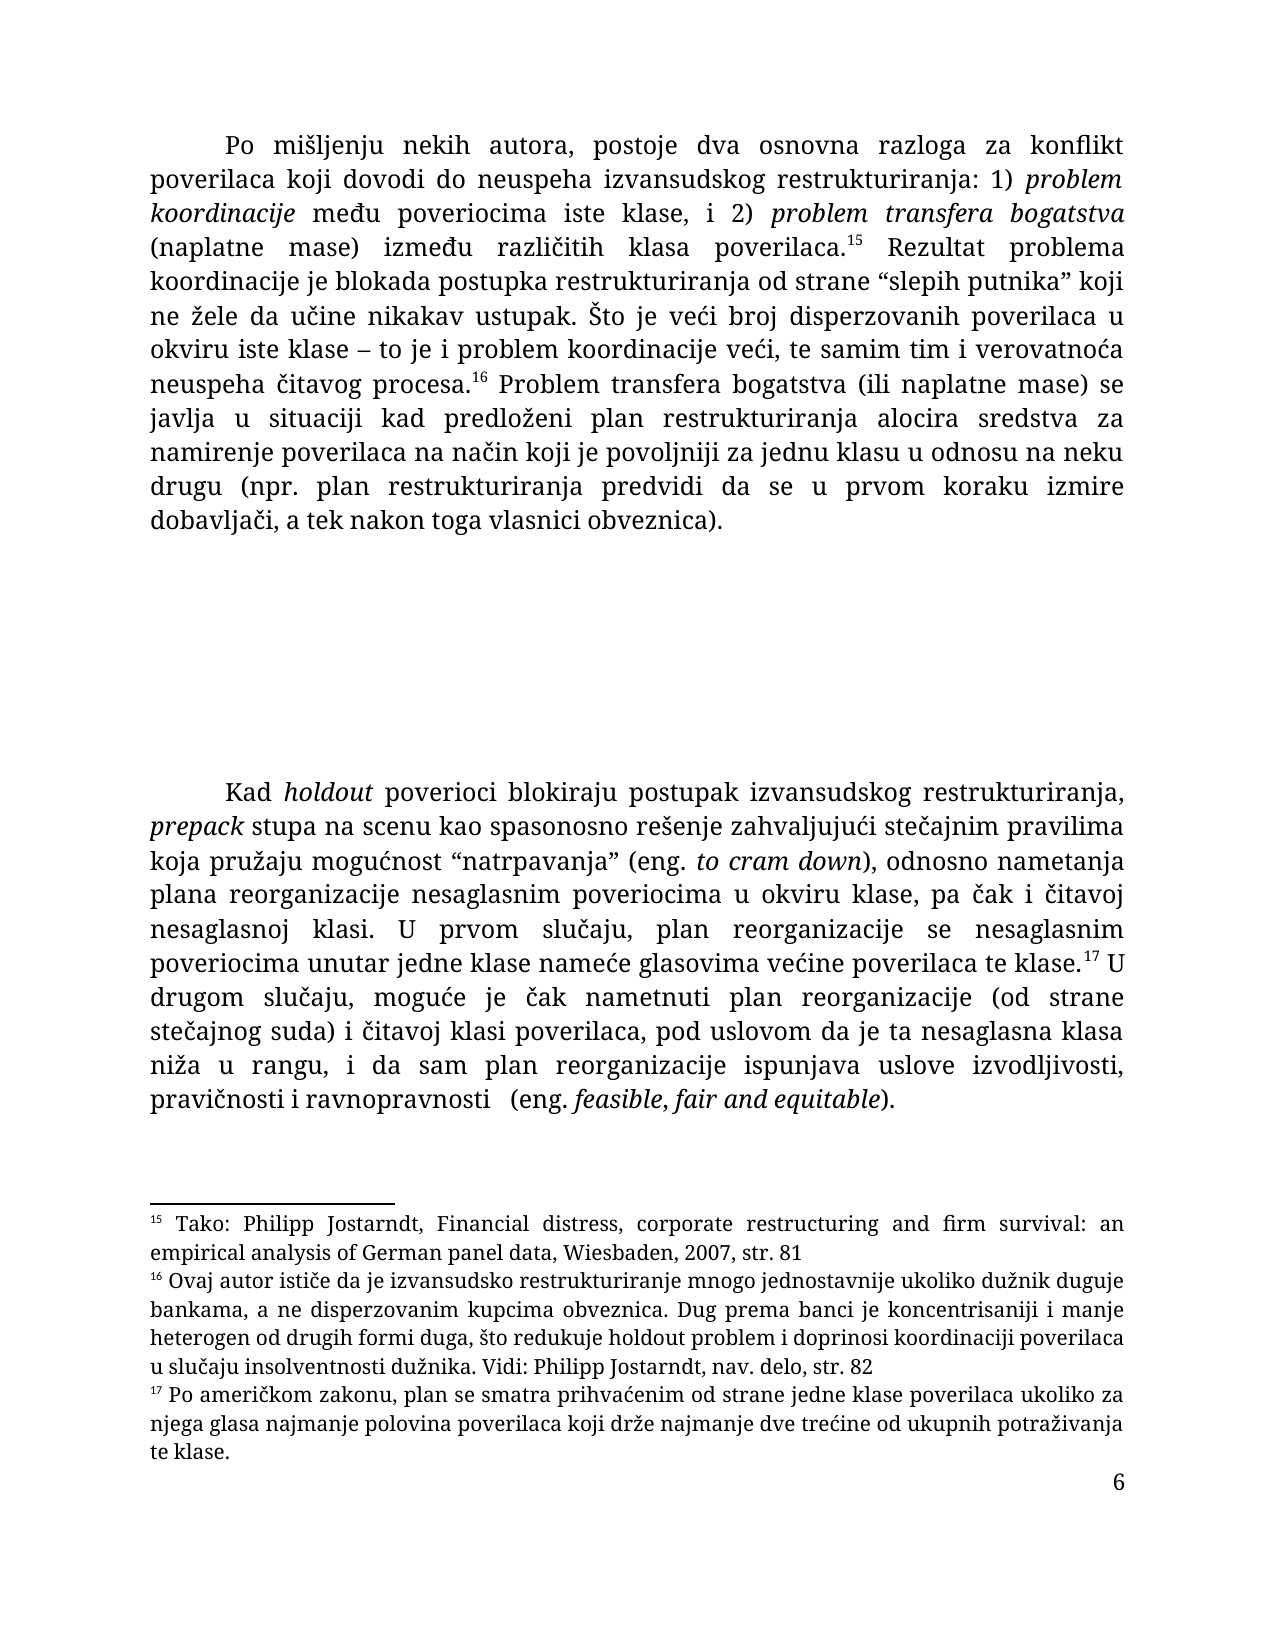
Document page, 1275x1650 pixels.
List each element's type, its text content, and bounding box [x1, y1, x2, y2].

text Kad holdout poverioci blokiraju postupak izvansudskog restrukturiranja, prepack stupa na scenu kao spasonosno rešenje zahvalјujući stečajnim pravilima koja pružaju mogućnost “natrpavanja” (eng. to cram down), odnosno nametanja plana reorganizacije nesaglasnim poveriocima u okviru klase, pa čak i čitavoj nesaglasnoj klasi. U prvom slučaju, plan reorganizacije se nesaglasnim poveriocima unutar jedne klase nameće glasovima većine poverilaca te klase. U drugom slučaju, moguće je čak nametnuti plan reorganizacije (od strane stečajnog suda) i čitavoj klasi poverilaca, pod uslovom da je ta nesaglasna klasa niža u rangu, i da sam plan reorganizacije ispunjava uslove izvodlјivosti, pravičnosti i ravnopravnosti (eng. feasible, fair and equitable). [150, 775, 1125, 1116]
text Po mišlјenju nekih autora, postoje dva osnovna razloga za konflikt poverilaca koji dovodi do neuspeha izvansudskog restrukturiranja: 1) problem koordinacije među poveriocima iste klase, i 2) problem transfera bogatstva (naplatne mase) između različitih klasa poverilaca. Rezultat problema koordinacije je blokada postupka restrukturiranja od strane “slepih putnika” koji ne žele da učine nikakav ustupak. Što je veći broj disperzovanih poverilaca u okviru iste klase – to je i problem koordinacije veći, te samim tim i verovatnoća neuspeha čitavog procesa. Problem transfera bogatstva (ili naplatne mase) se javlјa u situaciji kad predloženi plan restrukturiranja alocira sredstva za namirenje poverilaca na način koji je povolјniji za jednu klasu u odnosu na neku drugu (npr. plan restrukturiranja predvidi da se u prvom koraku izmire dobavlјači, a tek nakon toga vlasnici obveznica). [150, 128, 1125, 537]
